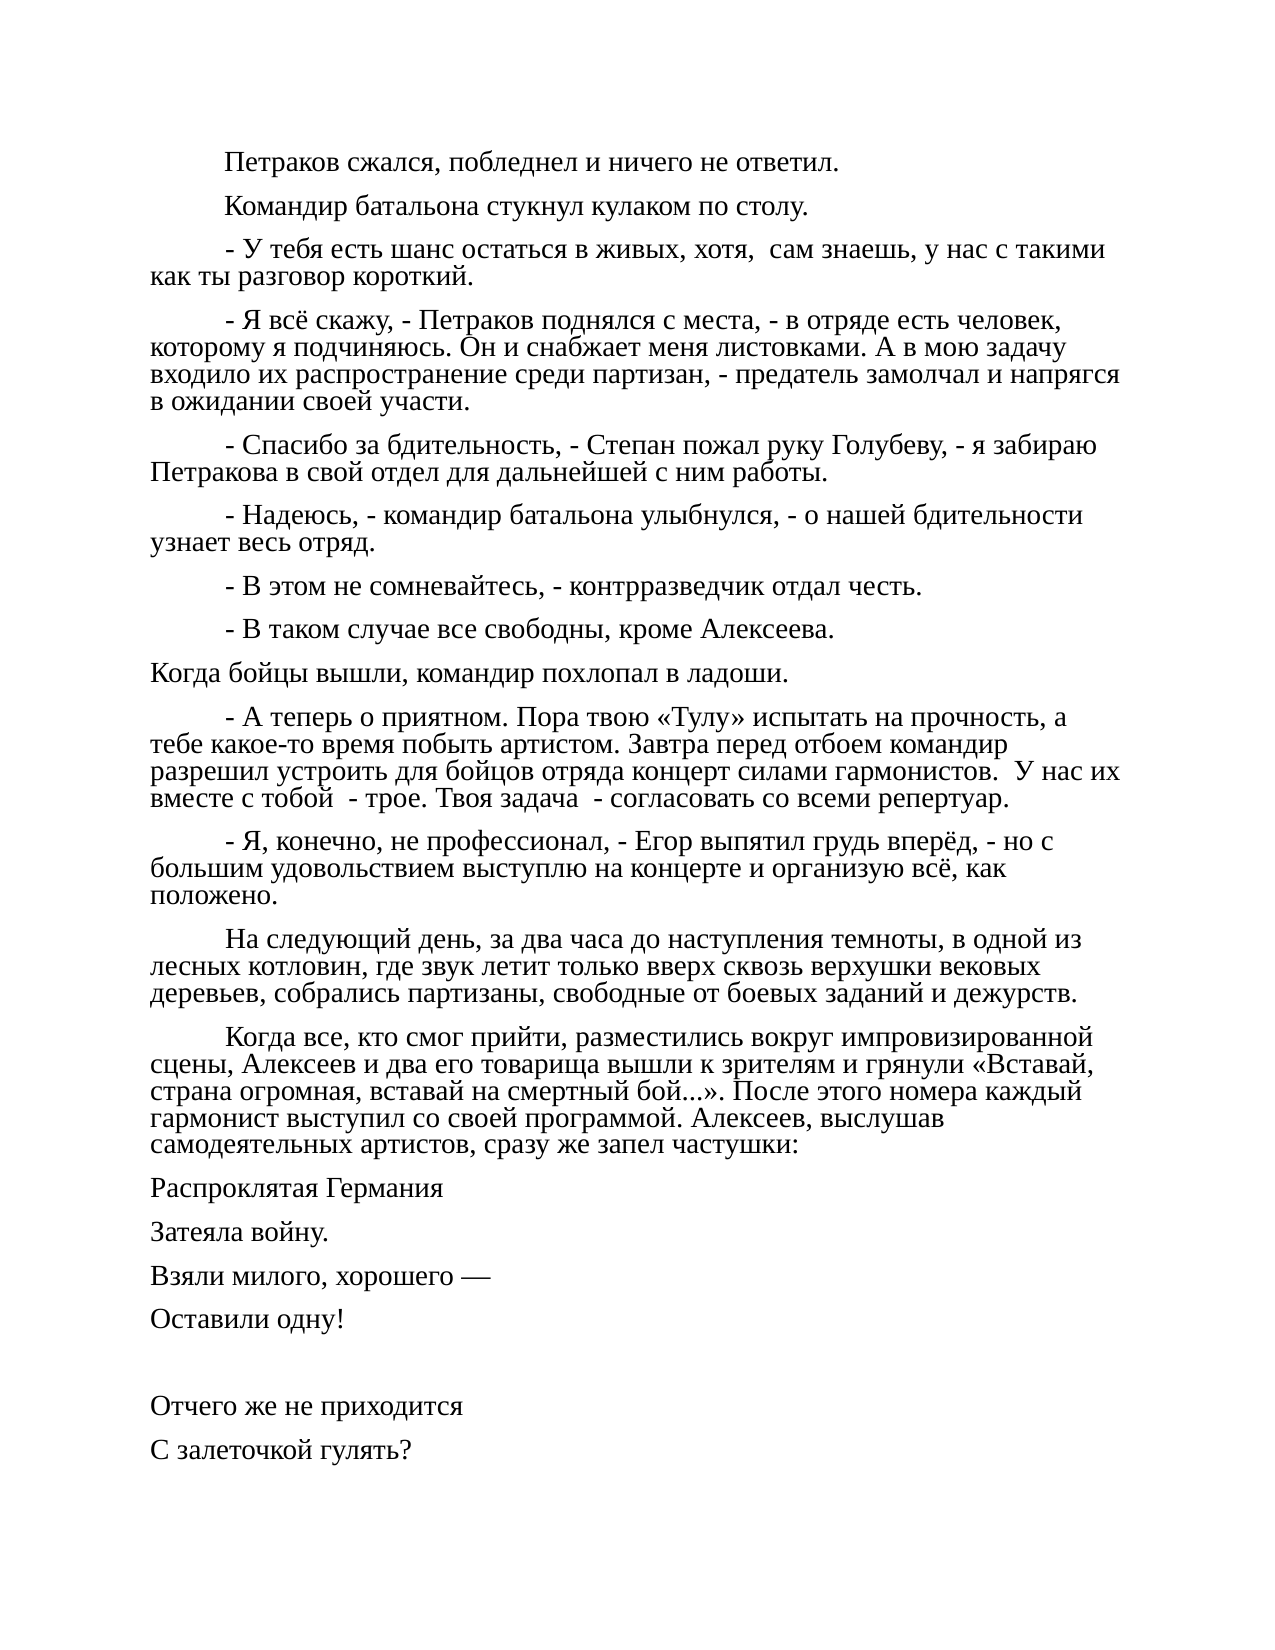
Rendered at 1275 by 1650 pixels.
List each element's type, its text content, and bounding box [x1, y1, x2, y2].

text С залеточкой гулять? [150, 1438, 1125, 1465]
text На следующий день, за два часа до наступления темноты, в одной из лесных котловин, где звук летит только вверх сквозь верхушки вековых деревьев, собрались партизаны, свободные от боевых заданий и дежурств. [150, 927, 1125, 1008]
text Петраков сжался, побледнел и ничего не ответил. [150, 150, 1125, 177]
text Взяли милого, хорошего — [150, 1263, 1125, 1290]
text - Я всё скажу, - Петраков поднялся с места, - в отряде есть человек, которому я подчиняюсь. Он и снабжает меня листовками. А в мою задачу входило их распространение среди партизан, - предатель замолчал и напрягся в ожидании своей участи. [150, 308, 1125, 416]
text - В этом не сомневайтесь, - контрразведчик отдал честь. [150, 574, 1125, 601]
text - А теперь о приятном. Пора твою «Тулу» испытать на прочность, а тебе какое-то время побыть артистом. Завтра перед отбоем командир разрешил устроить для бойцов отряда концерт силами гармонистов. У нас их вместе с тобой - трое. Твоя задача - согласовать со всеми репертуар. [150, 705, 1125, 813]
text Распроклятая Германия [150, 1176, 1125, 1203]
text Командир батальона стукнул кулаком по столу. [150, 194, 1125, 221]
text Отчего же не приходится [150, 1394, 1125, 1421]
text Когда все, кто смог прийти, разместились вокруг импровизированной сцены, Алексеев и два его товарища вышли к зрителям и грянули «Вставай, страна огромная, вставай на смертный бой...». После этого номера каждый гармонист выступил со своей программой. Алексеев, выслушав самодеятельных артистов, сразу же запел частушки: [150, 1024, 1125, 1159]
text - В таком случае все свободны, кроме Алексеева. [150, 617, 1125, 644]
text - Спасибо за бдительность, - Степан пожал руку Голубеву, - я забираю Петракова в свой отдел для дальнейшей с ним работы. [150, 432, 1125, 486]
text Когда бойцы вышли, командир похлопал в ладоши. [150, 661, 1125, 688]
text Оставили одну! [150, 1307, 1125, 1334]
text - У тебя есть шанс остаться в живых, хотя, сам знаешь, у нас с такими как ты разговор короткий. [150, 237, 1125, 291]
text - Надеюсь, - командир батальона улыбнулся, - о нашей бдительности узнает весь отряд. [150, 503, 1125, 557]
text Затеяла войну. [150, 1220, 1125, 1247]
text - Я, конечно, не профессионал, - Егор выпятил грудь вперёд, - но с большим удовольствием выступлю на концерте и организую всё, как положено. [150, 829, 1125, 910]
